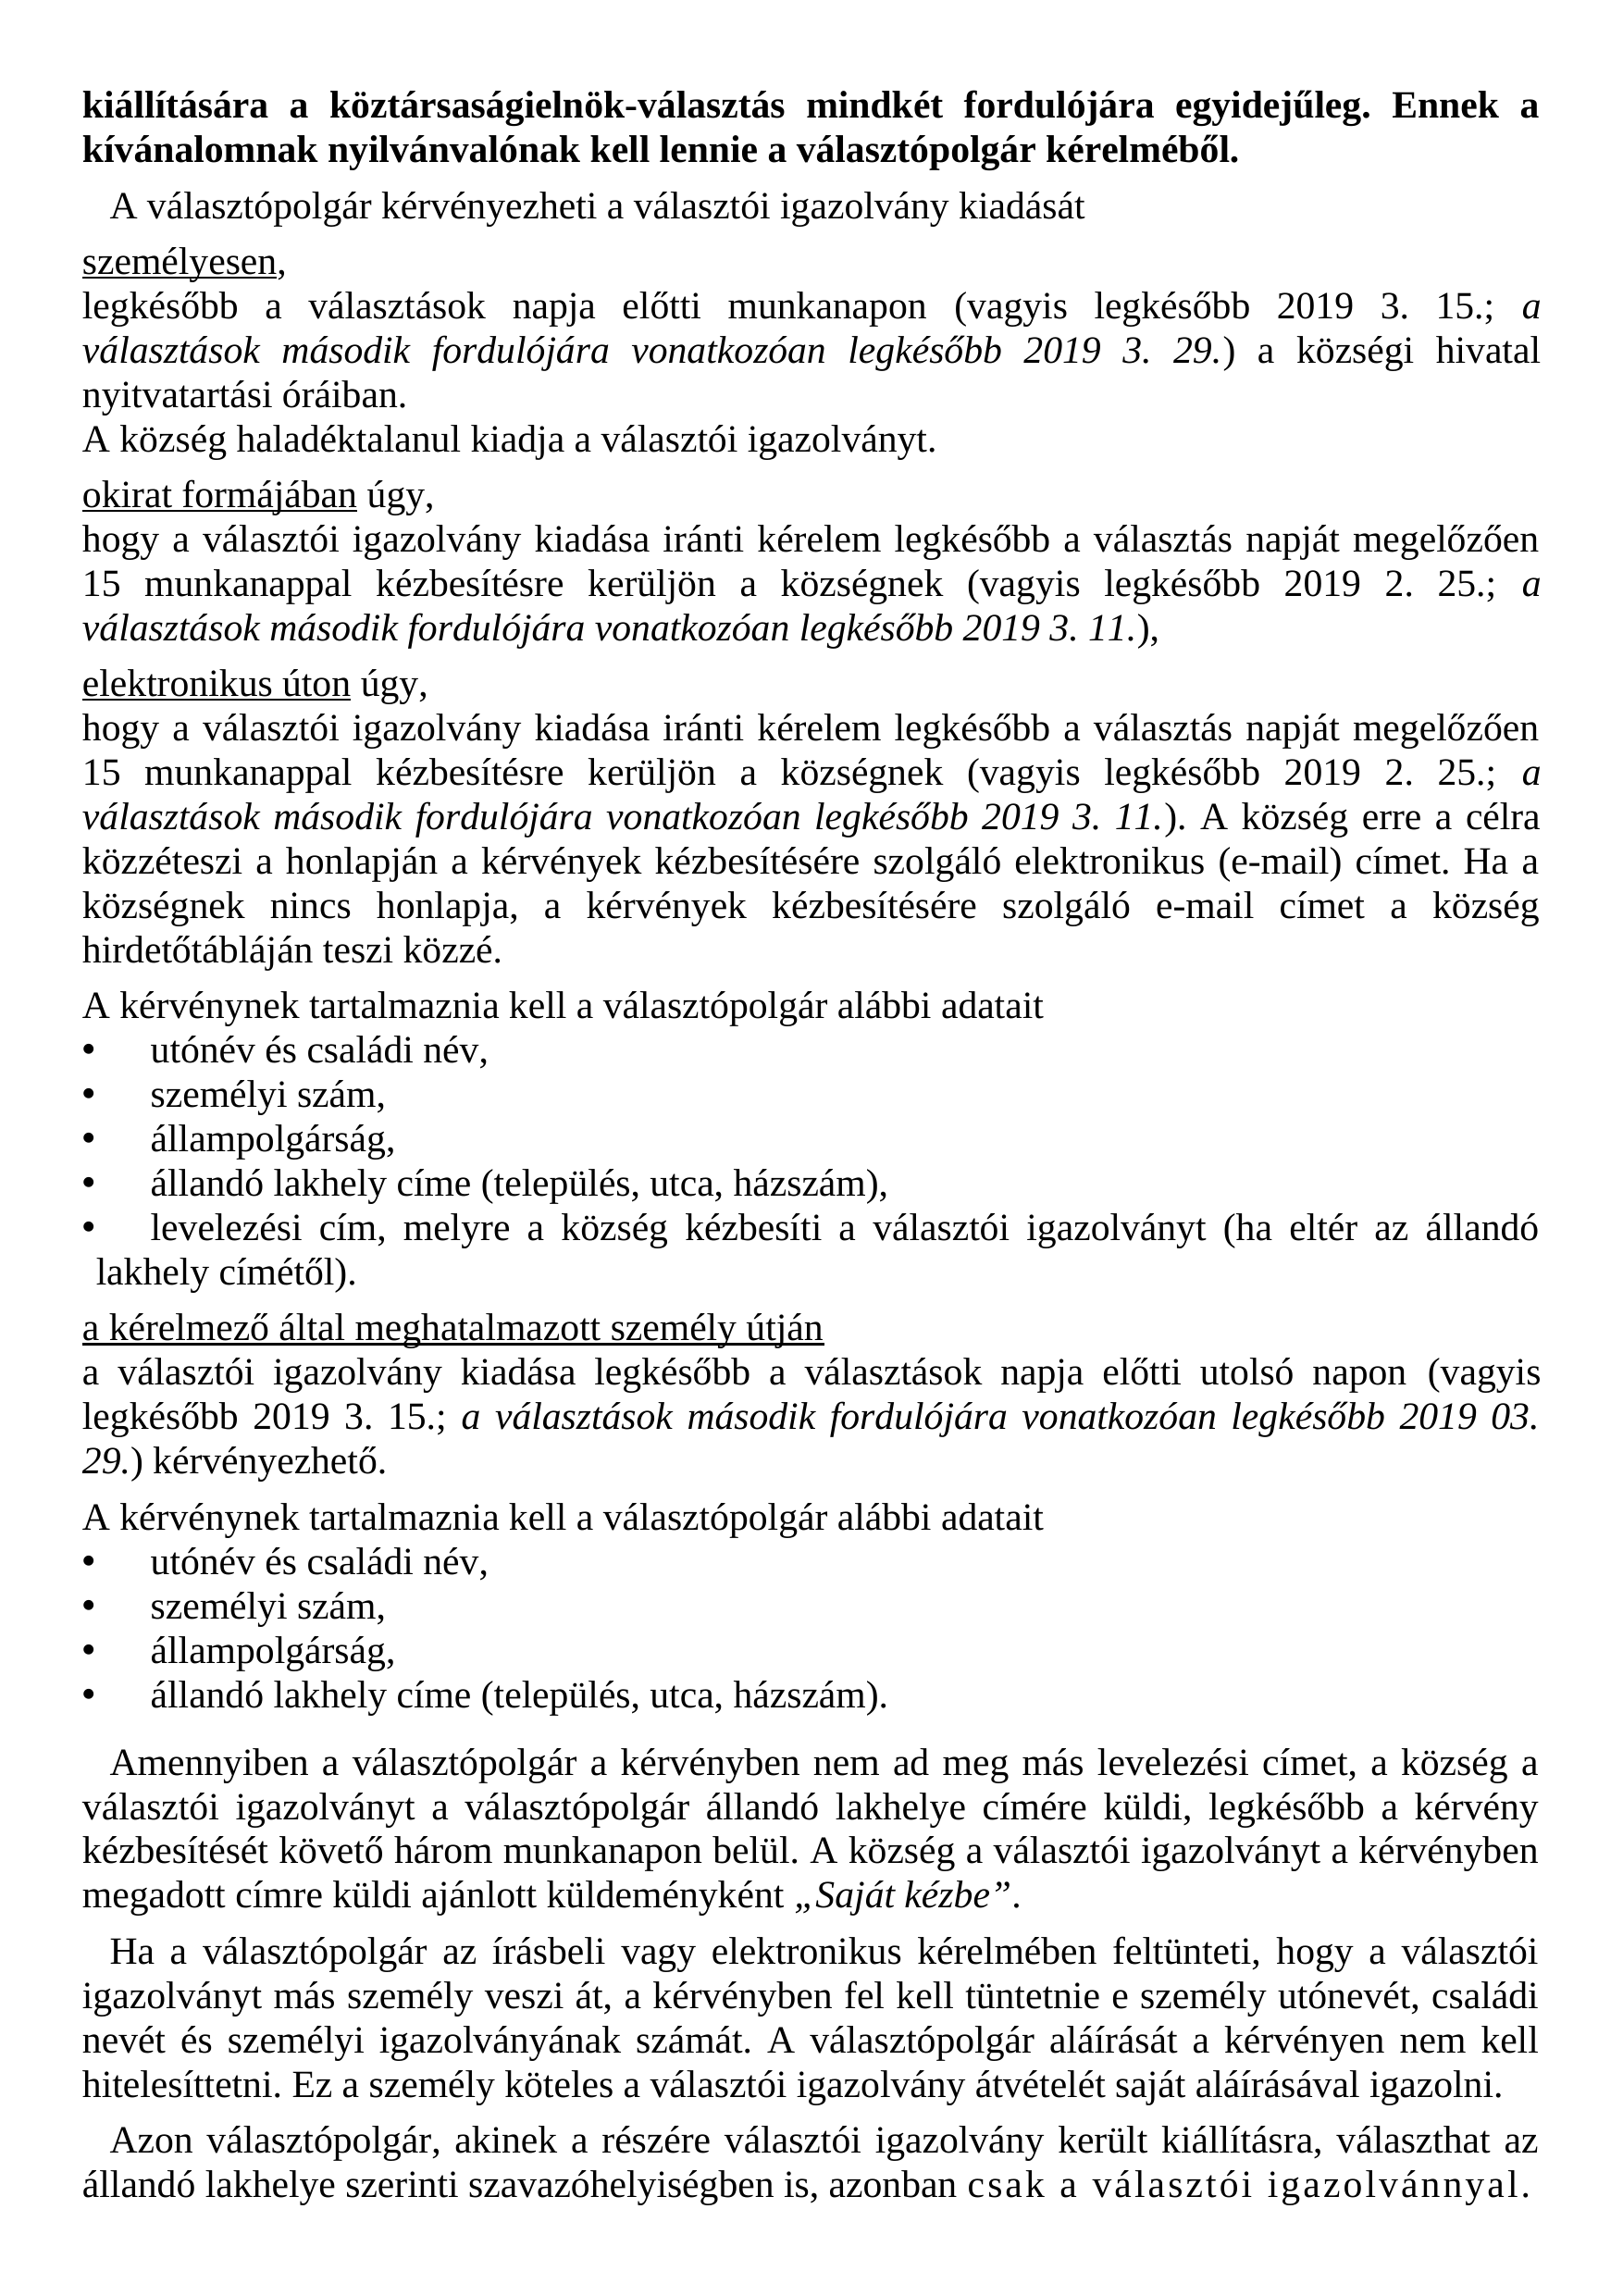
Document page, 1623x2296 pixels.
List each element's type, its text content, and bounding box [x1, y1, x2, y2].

text Amennyiben a választópolgár a kérvényben nem ad meg más levelezési címet, a község a választói igazolványt a választópolgár állandó lakhelye címére küldi, legkésőbb a kérvény kézbesítését követő három munkanapon belül. A község a választói igazolványt a kérvényben megadott címre küldi ajánlott küldeményként „Saját kézbe”. [82, 1739, 1541, 1917]
text állandó lakhely címe (település, utca, házszám), [82, 1160, 1541, 1205]
text állampolgárság, [82, 1116, 1541, 1160]
text állampolgárság, [82, 1627, 1541, 1671]
text utónév és családi név, [82, 1538, 1541, 1582]
text A kérvénynek tartalmaznia kell a választópolgár alábbi adatait [82, 983, 1541, 1026]
text okirat formájában úgy, [82, 471, 1541, 515]
text elektronikus úton úgy, [82, 661, 1541, 705]
text A kérvénynek tartalmaznia kell a választópolgár alábbi adatait [82, 1494, 1541, 1538]
text hogy a választói igazolvány kiadása iránti kérelem legkésőbb a választás napját megelőzően 15 munkanappal kézbesítésre kerüljön a községnek (vagyis legkésőbb 2019 2. 25.; a választások második fordulójára vonatkozóan legkésőbb 2019 3. 11.), [82, 515, 1541, 649]
text A község haladéktalanul kiadja a választói igazolványt. [82, 416, 1541, 460]
text Ha a választópolgár az írásbeli vagy elektronikus kérelmében feltünteti, hogy a választói igazolványt más személy veszi át, a kérvényben fel kell tüntetnie e személy utónevét, családi nevét és személyi igazolványának számát. A választópolgár aláírását a kérvényen nem kell hitelesíttetni. Ez a személy köteles a választói igazolvány átvételét saját aláírásával igazolni. [82, 1928, 1541, 2105]
text Azon választópolgár, akinek a részére választói igazolvány került kiállításra, választhat az állandó lakhelye szerinti szavazóhelyiségben is, azonban csak a választói igazolvánnyal. [82, 2116, 1541, 2205]
text legkésőbb a választások napja előtti munkanapon (vagyis legkésőbb 2019 3. 15.; a választások második fordulójára vonatkozóan legkésőbb 2019 3. 29.) a községi hivatal nyitvatartási óráiban. [82, 282, 1541, 416]
text személyi szám, [82, 1071, 1541, 1116]
text személyi szám, [82, 1582, 1541, 1627]
text a kérelmező által meghatalmazott személy útján [82, 1305, 1541, 1349]
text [82, 82, 1541, 170]
text személyesen, [82, 238, 1541, 282]
text A választópolgár kérvényezheti a választói igazolvány kiadását [82, 182, 1541, 227]
text állandó lakhely címe (település, utca, házszám). [82, 1671, 1541, 1716]
text utónév és családi név, [82, 1026, 1541, 1071]
text a választói igazolvány kiadása legkésőbb a választások napja előtti utolsó napon (vagyis legkésőbb 2019 3. 15.; a választások második fordulójára vonatkozóan legkésőbb 2019 03. 29.) kérvényezhető. [82, 1349, 1541, 1483]
text hogy a választói igazolvány kiadása iránti kérelem legkésőbb a választás napját megelőzően 15 munkanappal kézbesítésre kerüljön a községnek (vagyis legkésőbb 2019 2. 25.; a választások második fordulójára vonatkozóan legkésőbb 2019 3. 11.). A község erre a célra közzéteszi a honlapján a kérvények kézbesítésére szolgáló elektronikus (e-mail) címet. Ha a községnek nincs honlapja, a kérvények kézbesítésére szolgáló e-mail címet a község hirdetőtábláján teszi közzé. [82, 705, 1541, 971]
text levelezési cím, melyre a község kézbesíti a választói igazolványt (ha eltér az állandó lakhely címétől). [82, 1205, 1541, 1293]
